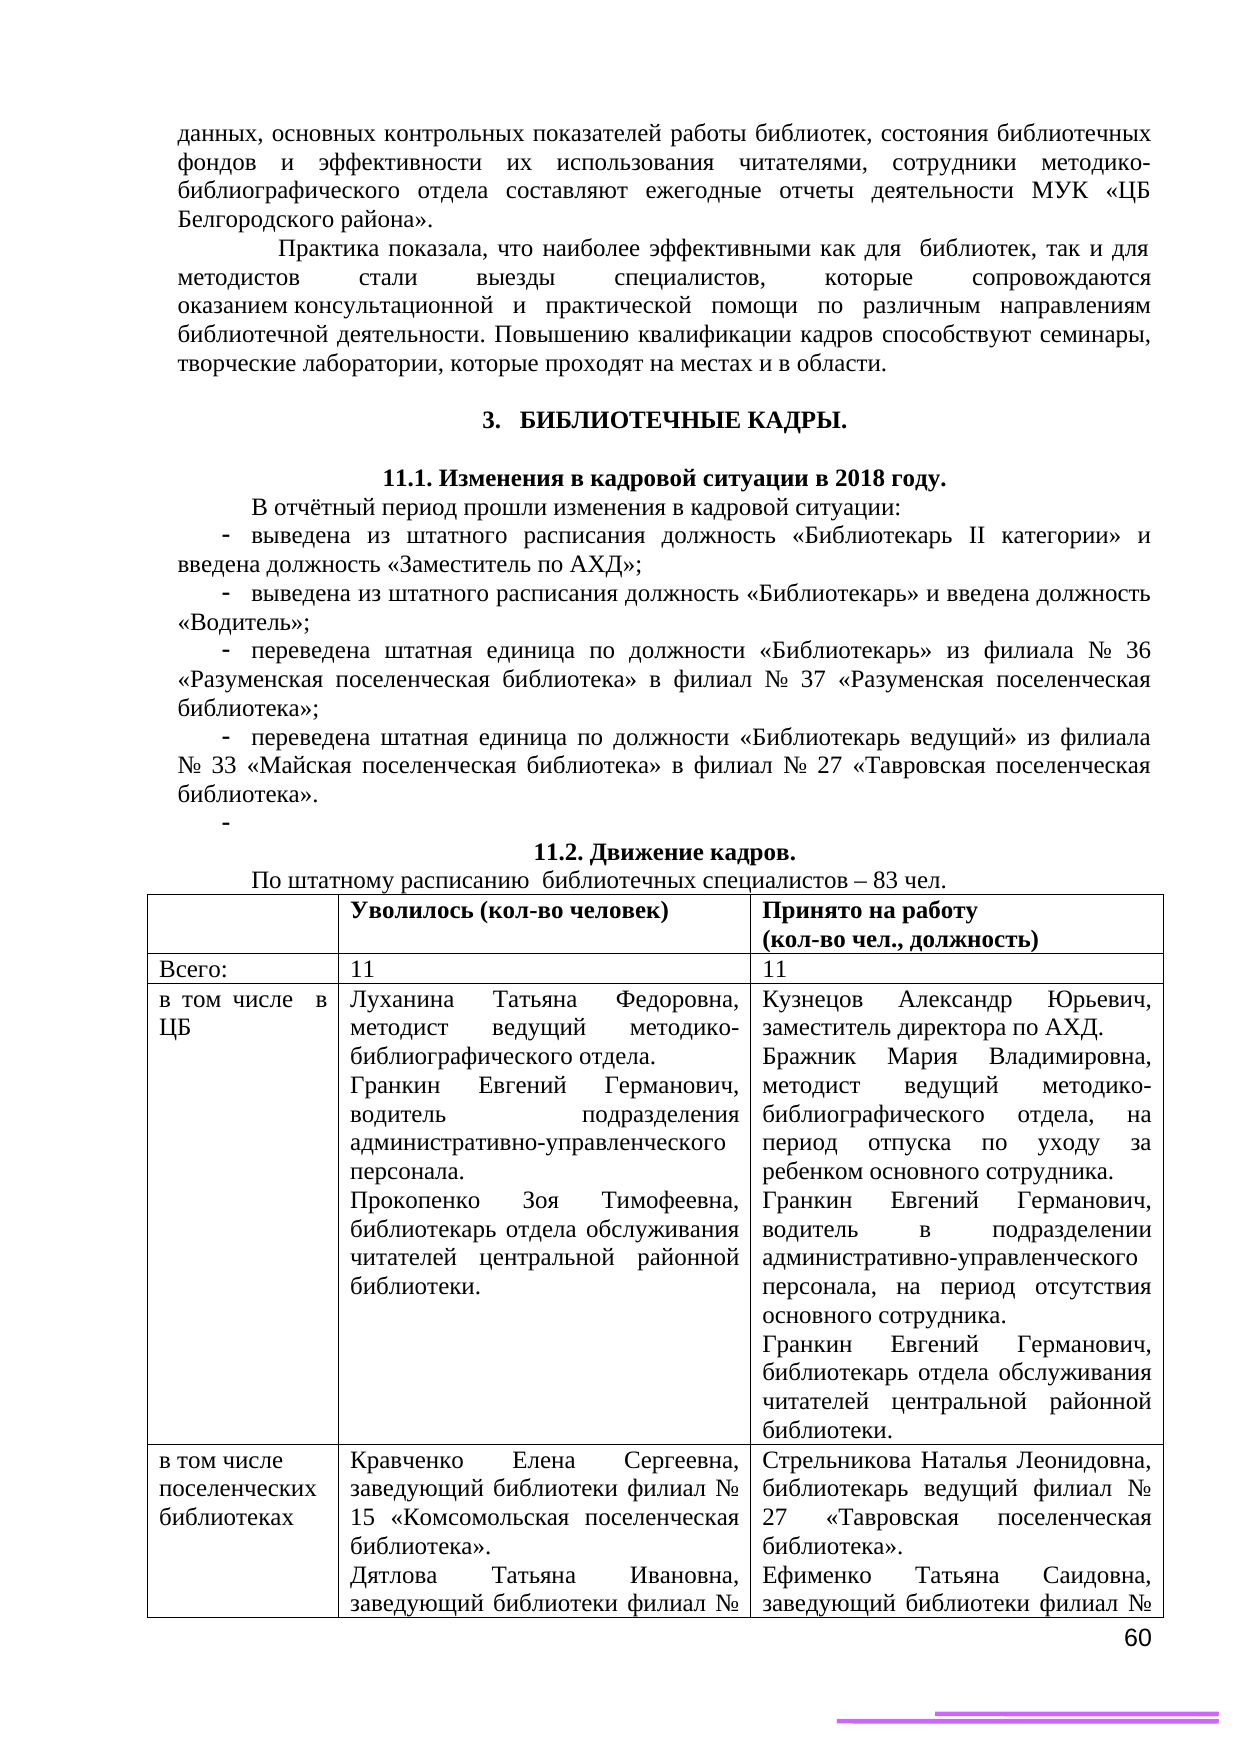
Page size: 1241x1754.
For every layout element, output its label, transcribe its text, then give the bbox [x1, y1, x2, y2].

list выведена из штатного расписания должность «Библиотекарь II категории» и введена должность «Заместитель по АХД»; [177, 521, 1152, 578]
list переведена штатная единица по должности «Библиотекарь» из филиала № 36 «Разуменская поселенческая библиотека» в филиал № 37 «Разуменская поселенческая библиотека»; [177, 636, 1152, 722]
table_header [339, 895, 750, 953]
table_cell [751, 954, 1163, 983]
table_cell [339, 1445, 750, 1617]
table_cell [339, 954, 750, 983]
text Практика показала, что наиболее эффективными как для библиотек, так и для методистов стали выезды специалистов, которые сопровождаются оказанием консультационной и практической помощи по различным направлениям библиотечной деятельности. Повышению квалификации кадров способствуют семинары, творческие лаборатории, которые проходят на местах и в области. [177, 233, 1152, 377]
text В отчётный период прошли изменения в кадровой ситуации: [177, 492, 1152, 521]
list переведена штатная единица по должности «Библиотекарь ведущий» из филиала № 33 «Майская поселенческая библиотека» в филиал № 27 «Тавровская поселенческая библиотека». [177, 722, 1152, 808]
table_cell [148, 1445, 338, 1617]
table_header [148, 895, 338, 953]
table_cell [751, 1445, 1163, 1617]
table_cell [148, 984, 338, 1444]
subtitle 11.2. Движение кадров. [177, 837, 1152, 866]
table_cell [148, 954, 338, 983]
subtitle 11.1. Изменения в кадровой ситуации в 2018 году. [177, 463, 1152, 492]
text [177, 118, 1152, 233]
subtitle БИБЛИОТЕЧНЫЕ КАДРЫ. [177, 406, 1152, 434]
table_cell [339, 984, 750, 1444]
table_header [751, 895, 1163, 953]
list выведена из штатного расписания должность «Библиотекарь» и введена должность «Водитель»; [177, 578, 1152, 636]
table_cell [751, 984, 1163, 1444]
text По штатному расписанию библиотечных специалистов – 83 чел. [177, 866, 1152, 894]
